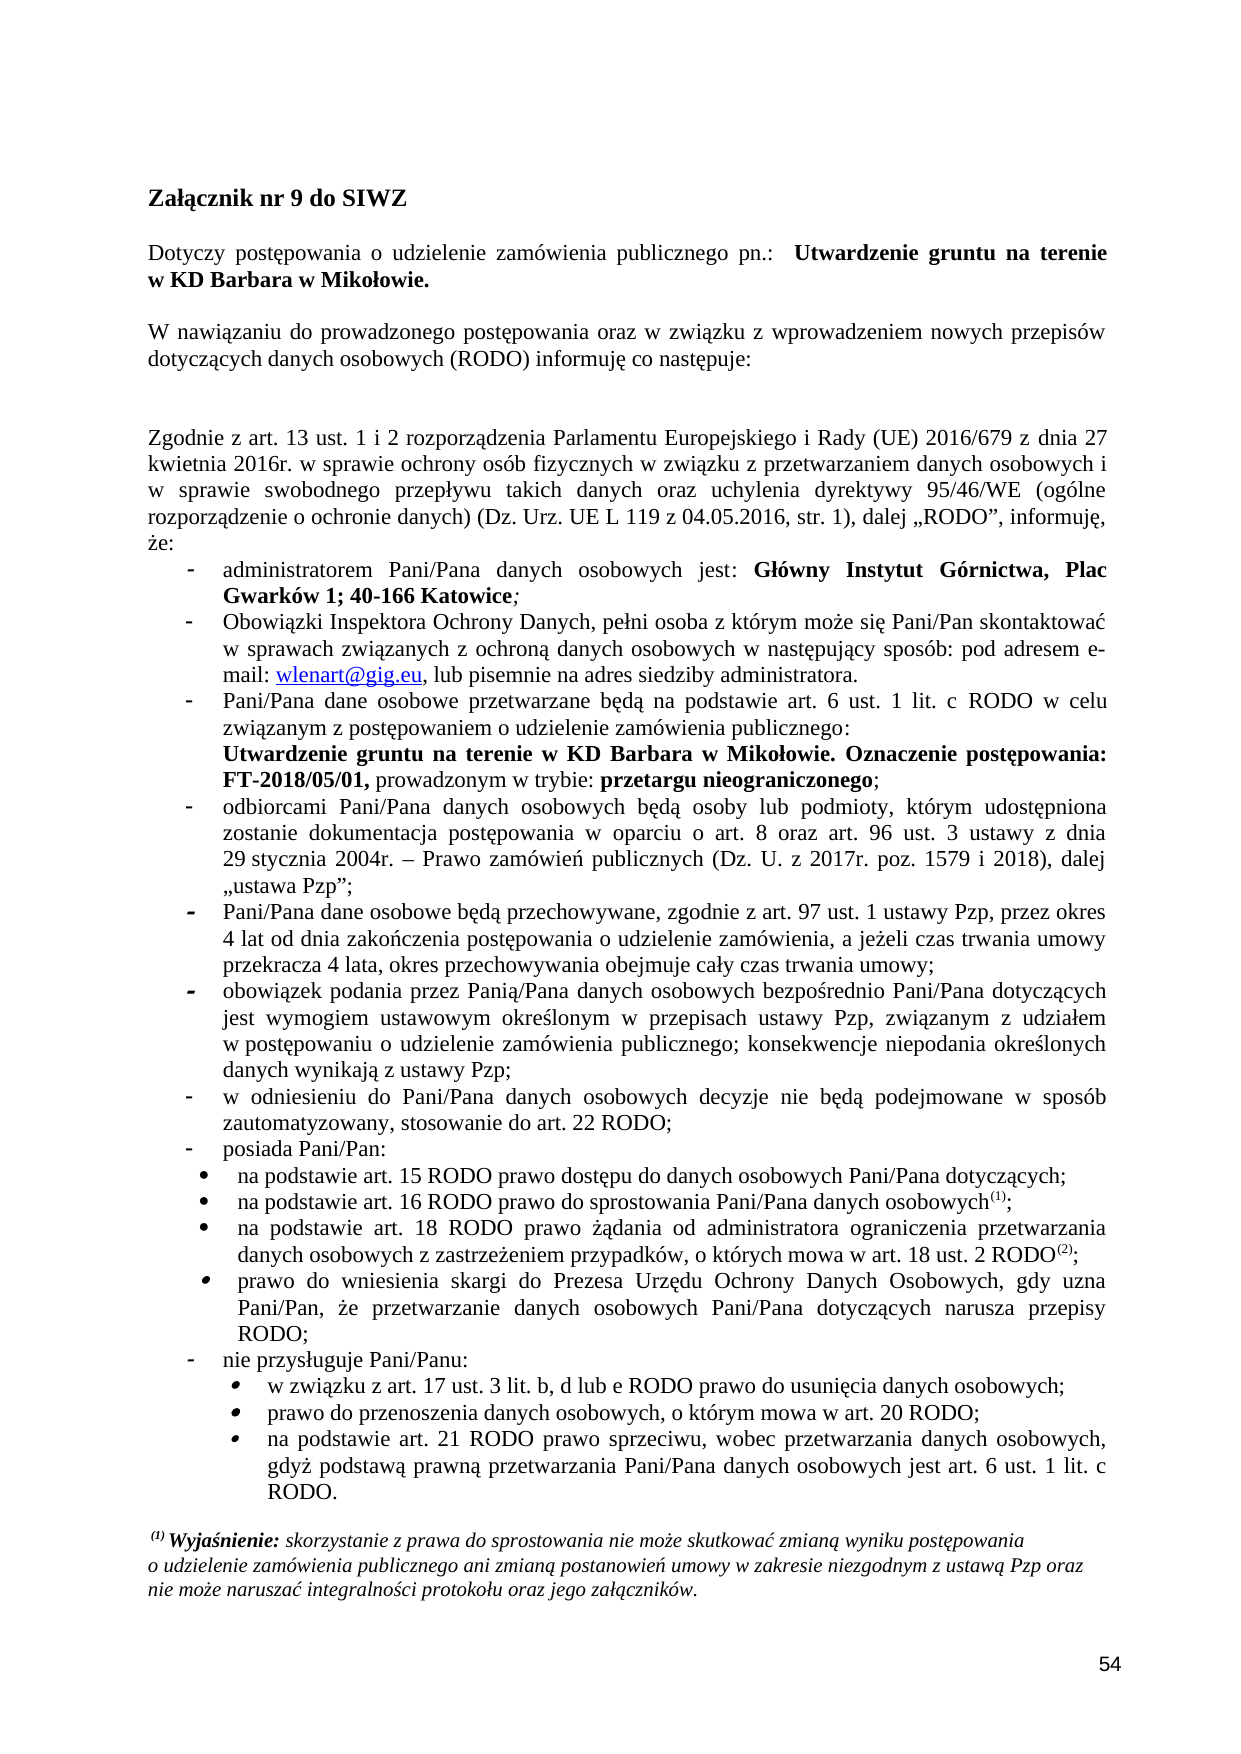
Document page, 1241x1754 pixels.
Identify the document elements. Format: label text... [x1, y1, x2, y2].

text Utwardzenie gruntu na terenie w KD Barbara w Mikołowie. Oznaczenie postępowania: FT-2018/05/01, prowadzonym w trybie: przetargu nieograniczonego; [223, 740, 1107, 793]
list na podstawie art. 18 RODO prawo żądania od administratora ograniczenia przetwarzania danych osobowych z zastrzeżeniem przypadków, o których mowa w art. 18 ust. 2 RODO(2); [200, 1214, 1107, 1267]
list na podstawie art. 15 RODO prawo dostępu do danych osobowych Pani/Pana dotyczących; [200, 1162, 1107, 1188]
list na podstawie art. 21 RODO prawo sprzeciwu, wobec przetwarzania danych osobowych, gdyż podstawą prawną przetwarzania Pani/Pana danych osobowych jest art. 6 ust. 1 lit. c RODO. [229, 1425, 1107, 1504]
list Obowiązki Inspektora Ochrony Danych, pełni osoba z którym może się Pani/Pan skontaktować w sprawach związanych z ochroną danych osobowych w następujący sposób: pod adresem e-mail: wlenart@gig.eu, lub pisemnie na adres siedziby administratora. [185, 608, 1107, 687]
list odbiorcami Pani/Pana danych osobowych będą osoby lub podmioty, którym udostępniona zostanie dokumentacja postępowania w oparciu o art. 8 oraz art. 96 ust. 3 ustawy z dnia 29 stycznia 2004r. – Prawo zamówień publicznych (Dz. U. z 2017r. poz. 1579 i 2018), dalej „ustawa Pzp”; [185, 793, 1107, 898]
list administratorem Pani/Pana danych osobowych jest: Główny Instytut Górnictwa, Plac Gwarków 1; 40-166 Katowice; [185, 556, 1107, 608]
list nie przysługuje Pani/Panu: [185, 1346, 1107, 1373]
list Pani/Pana dane osobowe przetwarzane będą na podstawie art. 6 ust. 1 lit. c RODO w celu związanym z postępowaniem o udzielenie zamówienia publicznego: [185, 687, 1107, 740]
list obowiązek podania przez Panią/Pana danych osobowych bezpośrednio Pani/Pana dotyczących jest wymogiem ustawowym określonym w przepisach ustawy Pzp, związanym z udziałem w postępowaniu o udzielenie zamówienia publicznego; konsekwencje niepodania określonych danych wynikają z ustawy Pzp; [185, 977, 1107, 1083]
list prawo do wniesienia skargi do Prezesa Urzędu Ochrony Danych Osobowych, gdy uzna Pani/Pan, że przetwarzanie danych osobowych Pani/Pana dotyczących narusza przepisy RODO; [200, 1267, 1107, 1346]
text W nawiązaniu do prowadzonego postępowania oraz w związku z wprowadzeniem nowych przepisów dotyczących danych osobowych (RODO) informuję co następuje: [148, 318, 1107, 371]
text Dotyczy postępowania o udzielenie zamówienia publicznego pn.: Utwardzenie gruntu na terenie w KD Barbara w Mikołowie. [148, 239, 1107, 292]
list Pani/Pana dane osobowe będą przechowywane, zgodnie z art. 97 ust. 1 ustawy Pzp, przez okres 4 lat od dnia zakończenia postępowania o udzielenie zamówienia, a jeżeli czas trwania umowy przekracza 4 lata, okres przechowywania obejmuje cały czas trwania umowy; [185, 898, 1107, 977]
list posiada Pani/Pan: [185, 1135, 1107, 1162]
text Zgodnie z art. 13 ust. 1 i 2 rozporządzenia Parlamentu Europejskiego i Rady (UE) 2016/679 z dnia 27 kwietnia 2016r. w sprawie ochrony osób fizycznych w związku z przetwarzaniem danych osobowych i w sprawie swobodnego przepływu takich danych oraz uchylenia dyrektywy 95/46/WE (ogólne rozporządzenie o ochronie danych) (Dz. Urz. UE L 119 z 04.05.2016, str. 1), dalej „RODO”, informuję, że: [148, 424, 1107, 556]
subtitle Załącznik nr 9 do SIWZ [148, 173, 1107, 214]
list w związku z art. 17 ust. 3 lit. b, d lub e RODO prawo do usunięcia danych osobowych; [229, 1373, 1107, 1399]
text (1) Wyjaśnienie: skorzystanie z prawa do sprostowania nie może skutkować zmianą wyniku postępowania o udzielenie zamówienia publicznego ani zmianą postanowień umowy w zakresie niezgodnym z ustawą Pzp oraz nie może naruszać integralności protokołu oraz jego załączników. [148, 1528, 1107, 1601]
list prawo do przenoszenia danych osobowych, o którym mowa w art. 20 RODO; [229, 1399, 1107, 1425]
list na podstawie art. 16 RODO prawo do sprostowania Pani/Pana danych osobowych(1); [200, 1188, 1107, 1214]
list w odniesieniu do Pani/Pana danych osobowych decyzje nie będą podejmowane w sposób zautomatyzowany, stosowanie do art. 22 RODO; [185, 1083, 1107, 1135]
